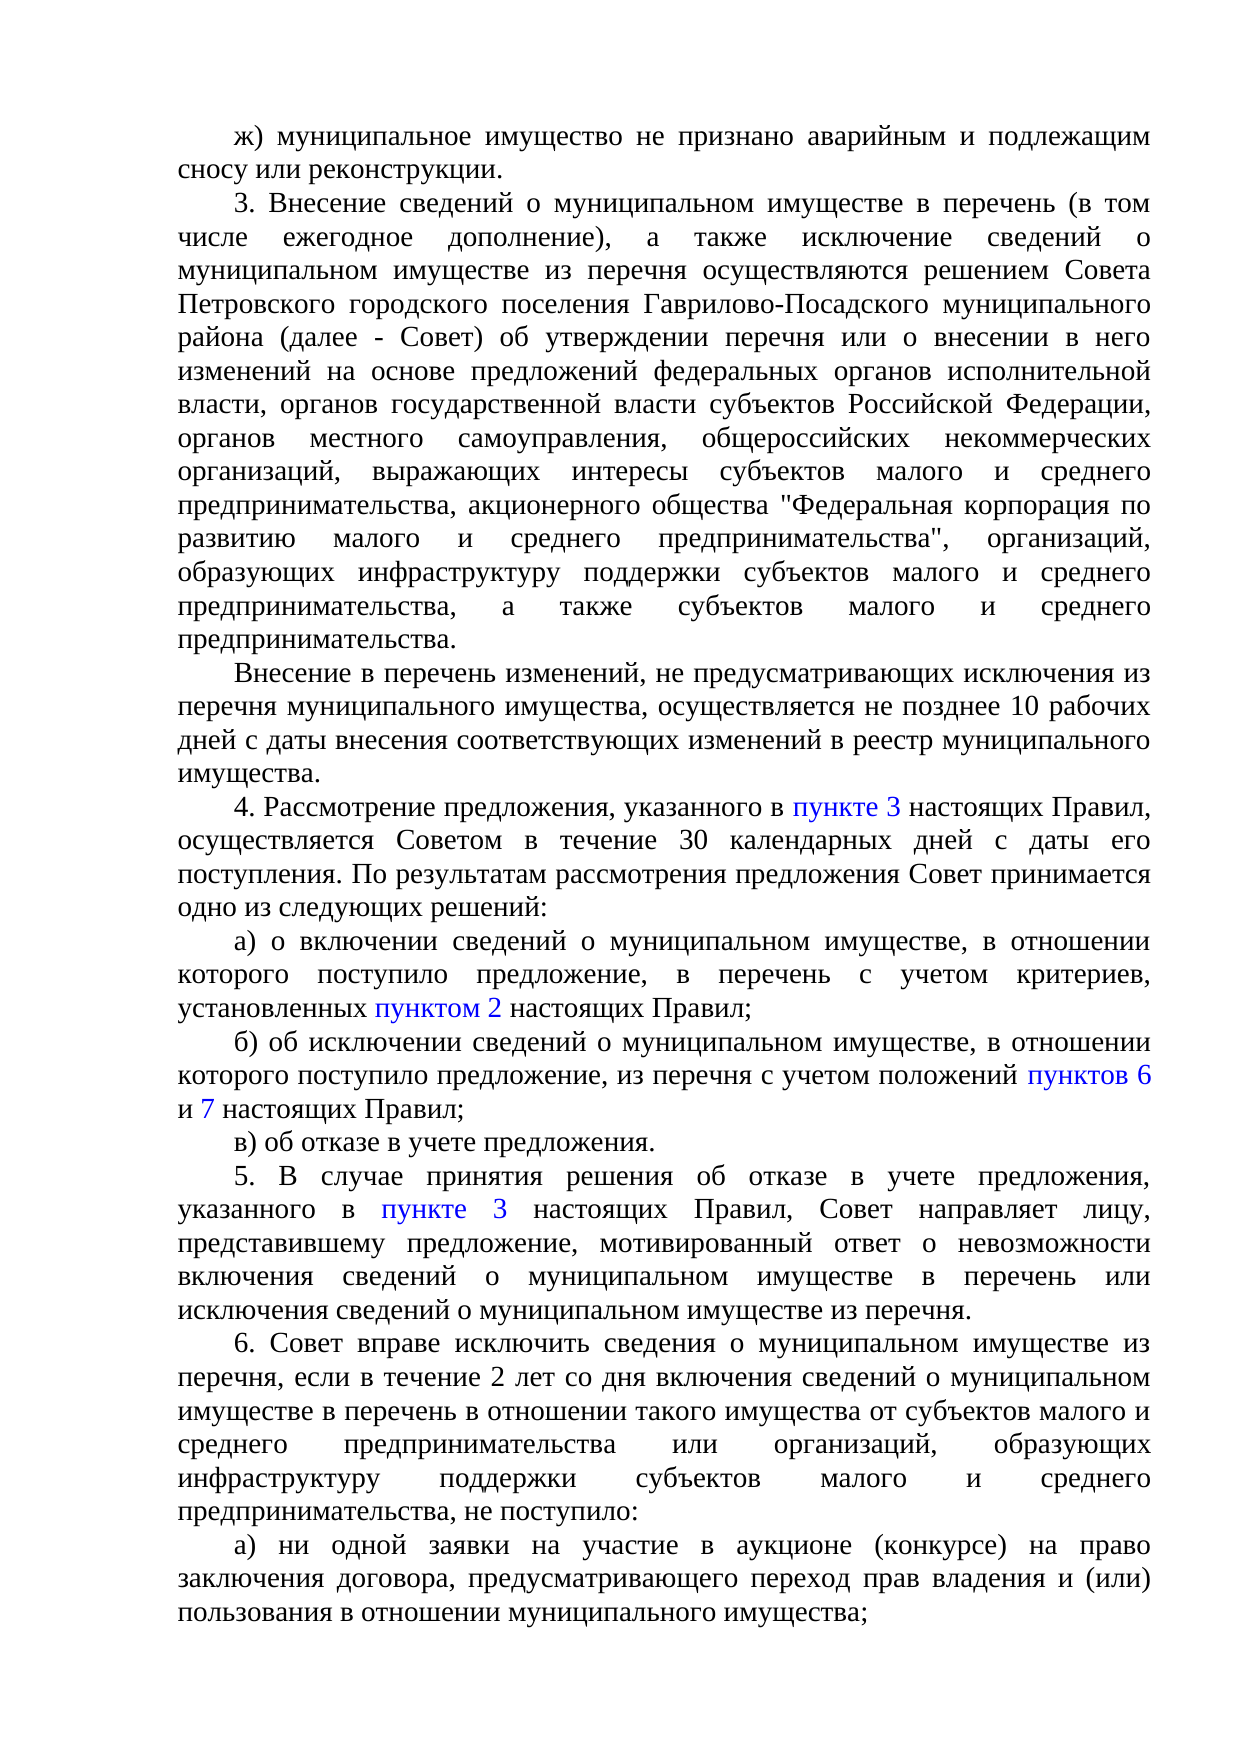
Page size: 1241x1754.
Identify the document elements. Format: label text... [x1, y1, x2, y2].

text 4. Рассмотрение предложения, указанного в пункте 3 настоящих Правил, осуществляется Советом в течение 30 календарных дней с даты его поступления. По результатам рассмотрения предложения Совет принимается одно из следующих решений: [177, 789, 1152, 923]
text 6. Совет вправе исключить сведения о муниципальном имуществе из перечня, если в течение 2 лет со дня включения сведений о муниципальном имуществе в перечень в отношении такого имущества от субъектов малого и среднего предпринимательства или организаций, образующих инфраструктуру поддержки субъектов малого и среднего предпринимательства, не поступило: [177, 1326, 1152, 1527]
text ж) муниципальное имущество не признано аварийным и подлежащим сносу или реконструкции. [177, 118, 1152, 185]
text 3. Внесение сведений о муниципальном имуществе в перечень (в том числе ежегодное дополнение), а также исключение сведений о муниципальном имуществе из перечня осуществляются решением Совета Петровского городского поселения Гаврилово-Посадского муниципального района (далее - Совет) об утверждении перечня или о внесении в него изменений на основе предложений федеральных органов исполнительной власти, органов государственной власти субъектов Российской Федерации, органов местного самоуправления, общероссийских некоммерческих организаций, выражающих интересы субъектов малого и среднего предпринимательства, акционерного общества "Федеральная корпорация по развитию малого и среднего предпринимательства", организаций, образующих инфраструктуру поддержки субъектов малого и среднего предпринимательства, а также субъектов малого и среднего предпринимательства. [177, 185, 1152, 655]
text а) о включении сведений о муниципальном имуществе, в отношении которого поступило предложение, в перечень с учетом критериев, установленных пунктом 2 настоящих Правил; [177, 923, 1152, 1024]
text 5. В случае принятия решения об отказе в учете предложения, указанного в пункте 3 настоящих Правил, Совет направляет лицу, представившему предложение, мотивированный ответ о невозможности включения сведений о муниципальном имуществе в перечень или исключения сведений о муниципальном имуществе из перечня. [177, 1158, 1152, 1326]
text а) ни одной заявки на участие в аукционе (конкурсе) на право заключения договора, предусматривающего переход прав владения и (или) пользования в отношении муниципального имущества; [177, 1527, 1152, 1627]
text Внесение в перечень изменений, не предусматривающих исключения из перечня муниципального имущества, осуществляется не позднее 10 рабочих дней с даты внесения соответствующих изменений в реестр муниципального имущества. [177, 655, 1152, 789]
text в) об отказе в учете предложения. [177, 1124, 1152, 1158]
text б) об исключении сведений о муниципальном имуществе, в отношении которого поступило предложение, из перечня с учетом положений пунктов 6 и 7 настоящих Правил; [177, 1024, 1152, 1124]
